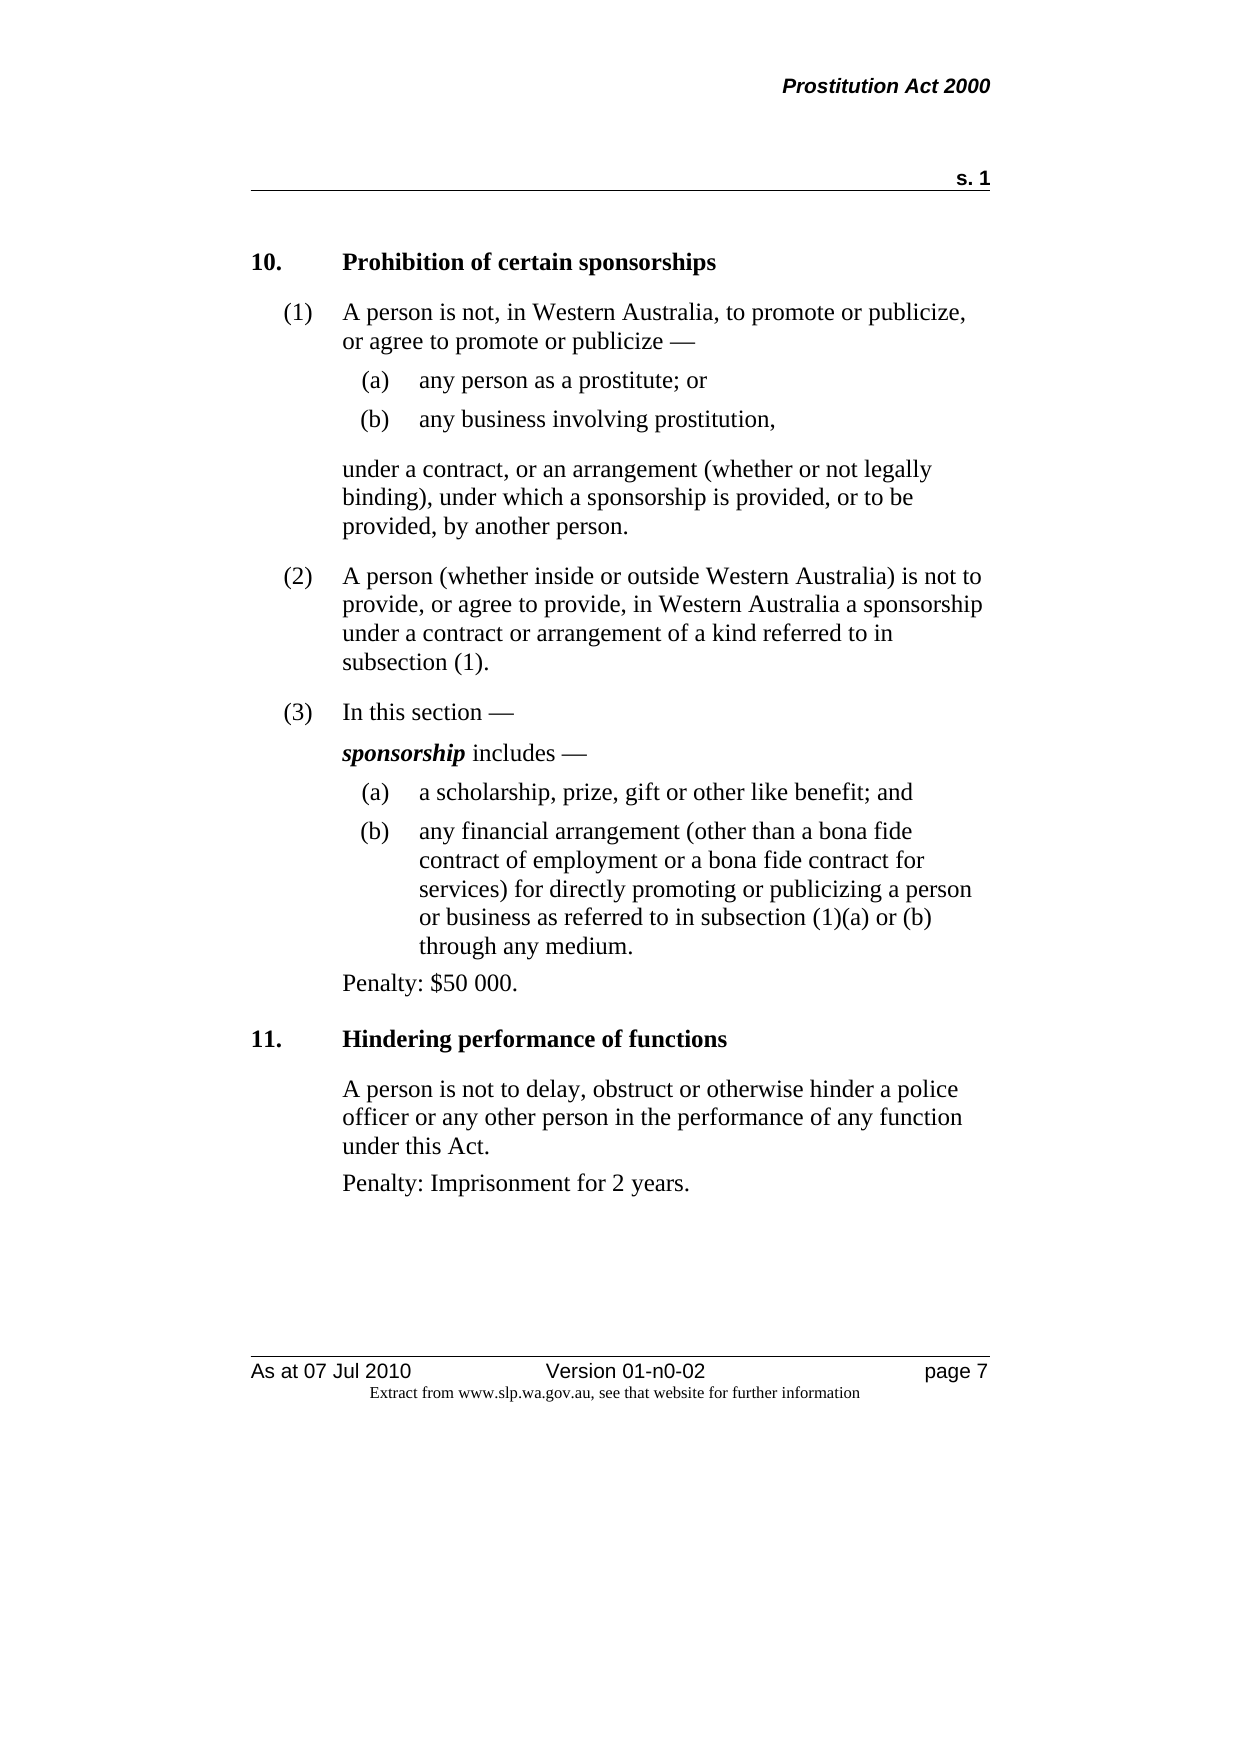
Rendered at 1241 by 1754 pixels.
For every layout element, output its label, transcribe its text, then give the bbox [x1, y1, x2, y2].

text sponsorship includes — [251, 738, 990, 767]
text (b) any financial arrangement (other than a bona fide contract of employment or a bona fide contract for services) for directly promoting or publicizing a person or business as referred to in subsection (1)(a) or (b) through any medium. [251, 816, 990, 960]
text Penalty: Imprisonment for 2 years. [251, 1168, 990, 1197]
text (2) A person (whether inside or outside Western Australia) is not to provide, or agree to provide, in Western Australia a sponsorship under a contract or arrangement of a kind referred to in subsection (1). [251, 561, 990, 676]
subtitle 11. Hindering performance of functions [251, 1024, 990, 1053]
text A person is not to delay, obstruct or otherwise hinder a police officer or any other person in the performance of any function under this Act. [251, 1074, 990, 1160]
text (a) any person as a prostitute; or [251, 365, 990, 394]
text (a) a scholarship, prize, gift or other like benefit; and [251, 777, 990, 806]
text under a contract, or an arrangement (whether or not legally binding), under which a sponsorship is provided, or to be provided, by another person. [251, 454, 990, 540]
text (1) A person is not, in Western Australia, to promote or publicize, or agree to promote or publicize — [251, 297, 990, 354]
text Penalty: $50 000. [251, 968, 990, 997]
text (3) In this section — [251, 697, 990, 725]
subtitle 10. Prohibition of certain sponsorships [251, 247, 990, 276]
text (b) any business involving prostitution, [251, 404, 990, 433]
